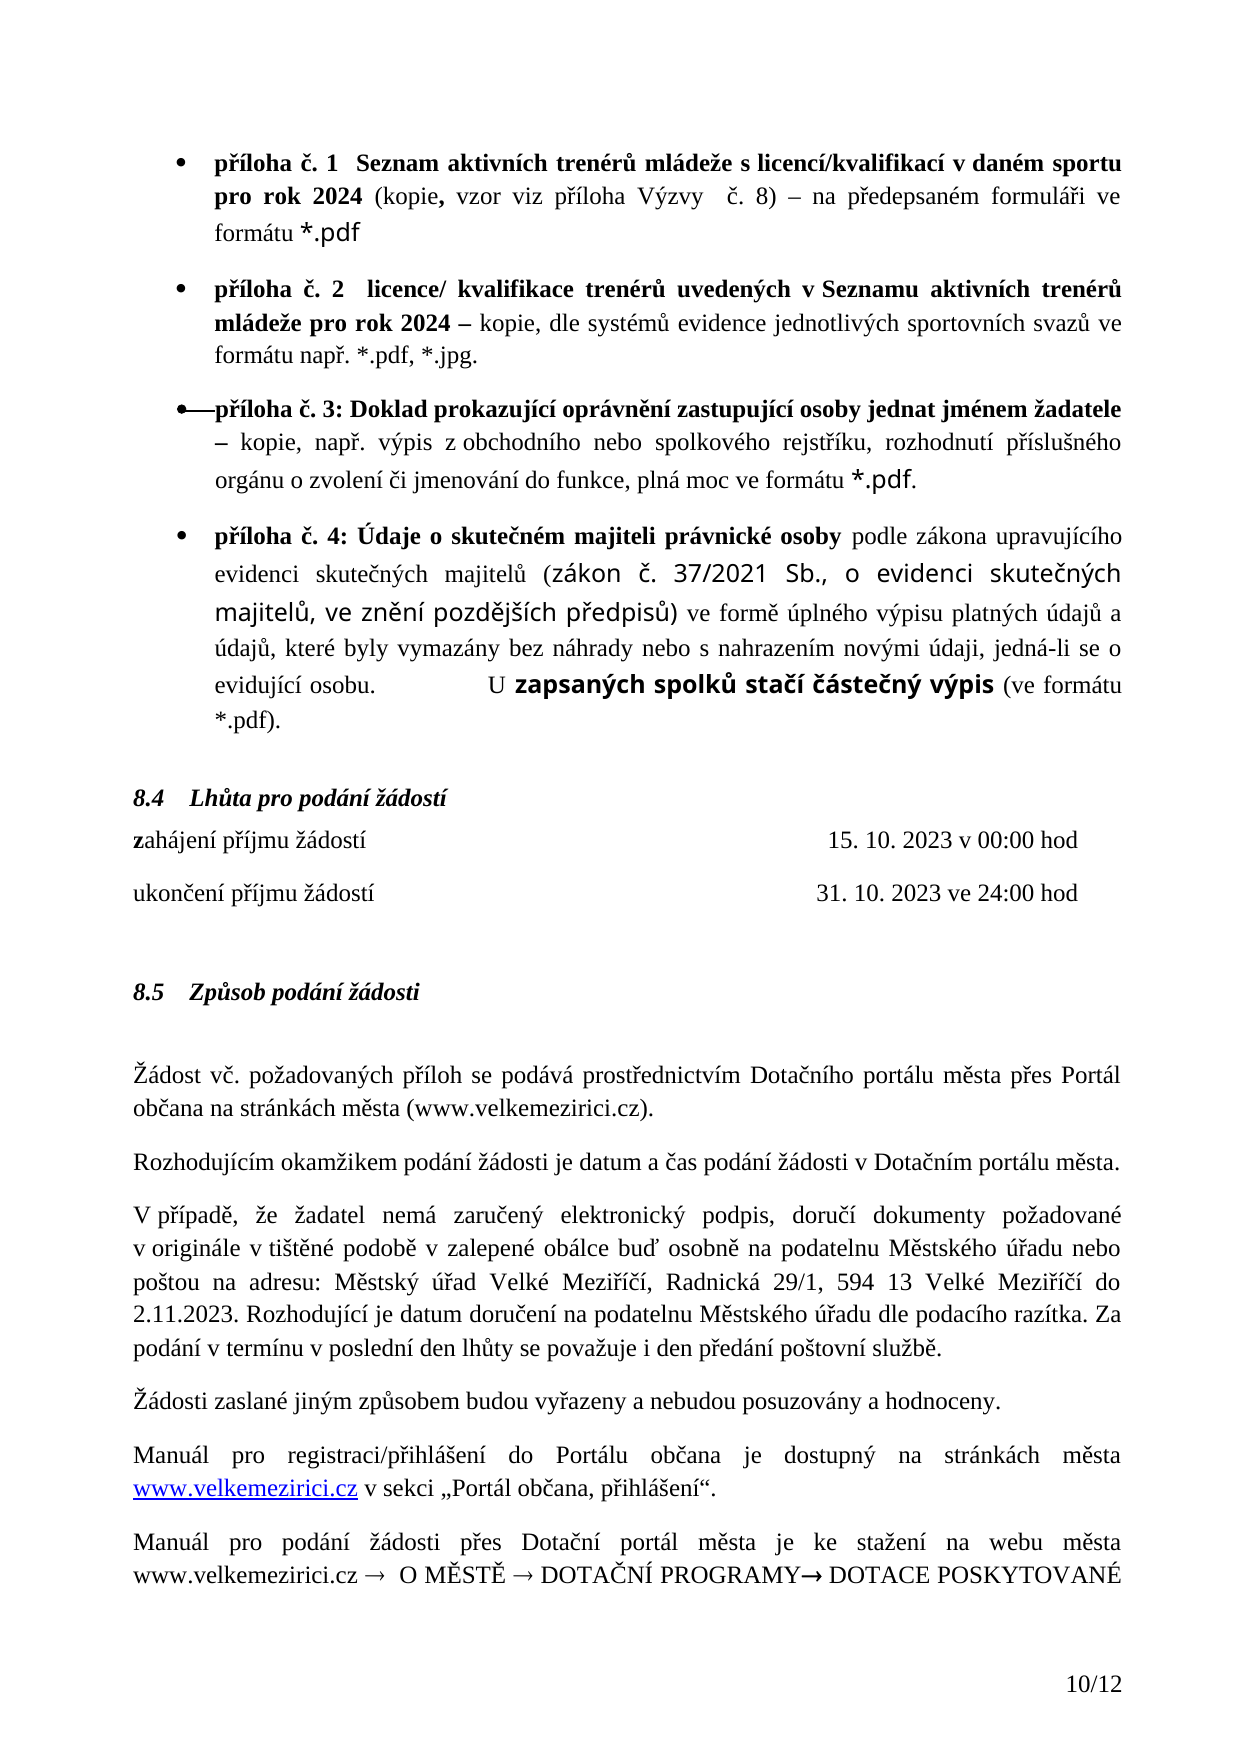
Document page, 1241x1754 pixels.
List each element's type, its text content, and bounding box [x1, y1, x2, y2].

list příloha č. 1 Seznam aktivních trenérů mládeže s licencí/kvalifikací v daném sportu pro rok 2024 (kopie, vzor viz příloha Výzvy č. 8) – na předepsaném formuláři ve formátu *.pdf [177, 148, 1122, 249]
text V případě, že žadatel nemá zaručený elektronický podpis, doručí dokumenty požadované v originále v tištěné podobě v zalepené obálce buď osobně na podatelnu Městského úřadu nebo poštou na adresu: Městský úřad Velké Meziříčí, Radnická 29/1, 594 13 Velké Meziříčí do 2.11.2023. Rozhodující je datum doručení na podatelnu Městského úřadu dle podacího razítka. Za podání v termínu v poslední den lhůty se považuje i den předání poštovní službě. [133, 1201, 1122, 1361]
text zahájení příjmu žádostí 15. 10. 2023 v 00:00 hod [133, 825, 1122, 853]
list příloha č. 2 licence/ kvalifikace trenérů uvedených v Seznamu aktivních trenérů mládeže pro rok 2024 – kopie, dle systémů evidence jednotlivých sportovních svazů ve formátu např. *.pdf, *.jpg. [177, 274, 1122, 369]
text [133, 1527, 1122, 1589]
list příloha č. 4: Údaje o skutečném majiteli právnické osoby podle zákona upravujícího evidenci skutečných majitelů (zákon č. 37/2021 Sb., o evidenci skutečných majitelů, ve znění pozdějších předpisů) ve formě úplného výpisu platných údajů a údajů, které byly vymazány bez náhrady nebo s nahrazením novými údaji, jedná-li se o evidující osobu. U zapsaných spolků stačí částečný výpis (ve formátu *.pdf). [177, 521, 1122, 734]
text Žádosti zaslané jiným způsobem budou vyřazeny a nebudou posuzovány a hodnoceny. [133, 1386, 1122, 1415]
list příloha č. 3: Doklad prokazující oprávnění zastupující osoby jednat jménem žadatele – kopie, např. výpis z obchodního nebo spolkového rejstříku, rozhodnutí příslušného orgánu o zvolení či jmenování do funkce, plná moc ve formátu *.pdf. [177, 394, 1122, 495]
subtitle Způsob podání žádosti [133, 977, 1122, 1006]
text Manuál pro registraci/přihlášení do Portálu občana je dostupný na stránkách města www.velkemezirici.cz v sekci „Portál občana, přihlášení“. [133, 1440, 1122, 1502]
text Žádost vč. požadovaných příloh se podává prostřednictvím Dotačního portálu města přes Portál občana na stránkách města (www.velkemezirici.cz). [133, 1060, 1122, 1122]
subtitle Lhůta pro podání žádostí [133, 783, 1122, 812]
text ukončení příjmu žádostí 31. 10. 2023 ve 24:00 hod [133, 878, 1122, 907]
text Rozhodujícím okamžikem podání žádosti je datum a čas podání žádosti v Dotačním portálu města. [133, 1147, 1122, 1175]
